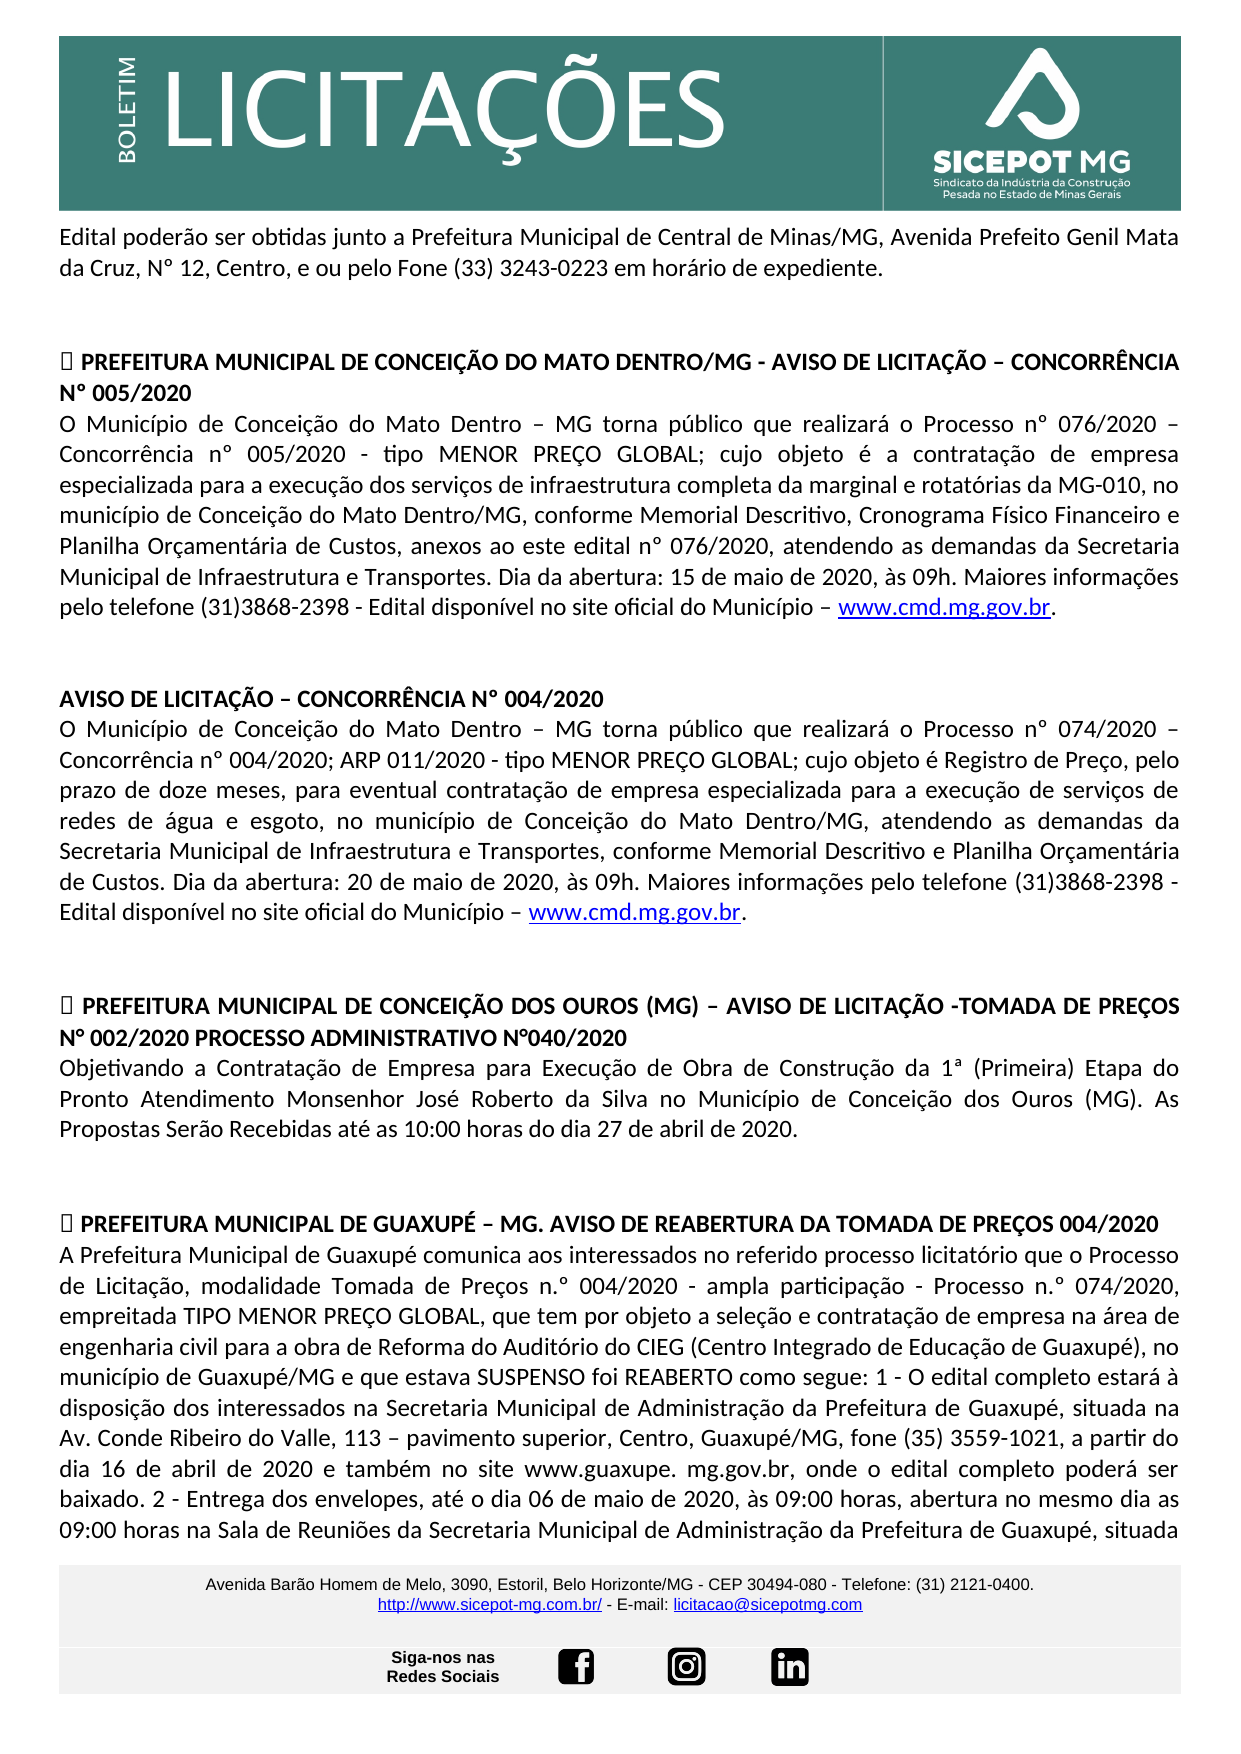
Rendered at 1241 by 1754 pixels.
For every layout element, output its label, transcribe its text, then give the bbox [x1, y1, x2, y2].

text AVISO DE LICITAÇÃO – CONCORRÊNCIA Nº 004/2020 [59, 683, 1181, 713]
text  PREFEITURA MUNICIPAL DE CONCEIÇÃO DOS OUROS (MG) – AVISO DE LICITAÇÃO -TOMADA DE PREÇOS N° 002/2020 PROCESSO ADMINISTRATIVO N°040/2020 [59, 988, 1181, 1053]
text Objetivando a Contratação de Empresa para Execução de Obra de Construção da 1ª (Primeira) Etapa do Pronto Atendimento Monsenhor José Roberto da Silva no Município de Conceição dos Ouros (MG). As Propostas Serão Recebidas até as 10:00 horas do dia 27 de abril de 2020. [59, 1053, 1181, 1144]
text O Município de Conceição do Mato Dentro – MG torna público que realizará o Processo nº 074/2020 – Concorrência nº 004/2020; ARP 011/2020 - tipo MENOR PREÇO GLOBAL; cujo objeto é Registro de Preço, pelo prazo de doze meses, para eventual contratação de empresa especializada para a execução de serviços de redes de água e esgoto, no município de Conceição do Mato Dentro/MG, atendendo as demandas da Secretaria Municipal de Infraestrutura e Transportes, conforme Memorial Descritivo e Planilha Orçamentária de Custos. Dia da abertura: 20 de maio de 2020, às 09h. Maiores informações pelo telefone (31)3868-2398 - Edital disponível no site oficial do Município – www.cmd.mg.gov.br. [59, 713, 1181, 927]
picture [59, 36, 1181, 211]
text O Município de Conceição do Mato Dentro – MG torna público que realizará o Processo nº 076/2020 – Concorrência nº 005/2020 - tipo MENOR PREÇO GLOBAL; cujo objeto é a contratação de empresa especializada para a execução dos serviços de infraestrutura completa da marginal e rotatórias da MG-010, no município de Conceição do Mato Dentro/MG, conforme Memorial Descritivo, Cronograma Físico Financeiro e Planilha Orçamentária de Custos, anexos ao este edital nº 076/2020, atendendo as demandas da Secretaria Municipal de Infraestrutura e Transportes. Dia da abertura: 15 de maio de 2020, às 09h. Maiores informações pelo telefone (31)3868-2398 - Edital disponível no site oficial do Município – www.cmd.mg.gov.br. [59, 408, 1181, 622]
text  PREFEITURA MUNICIPAL DE CONCEIÇÃO DO MATO DENTRO/MG - AVISO DE LICITAÇÃO – CONCORRÊNCIA Nº 005/2020 [59, 343, 1181, 408]
picture [771, 1648, 809, 1686]
picture [667, 1647, 706, 1686]
text  PREFEITURA MUNICIPAL DE GUAXUPÉ – MG. AVISO DE REABERTURA DA TOMADA DE PREÇOS 004/2020 [59, 1205, 1181, 1239]
picture [557, 1648, 594, 1685]
